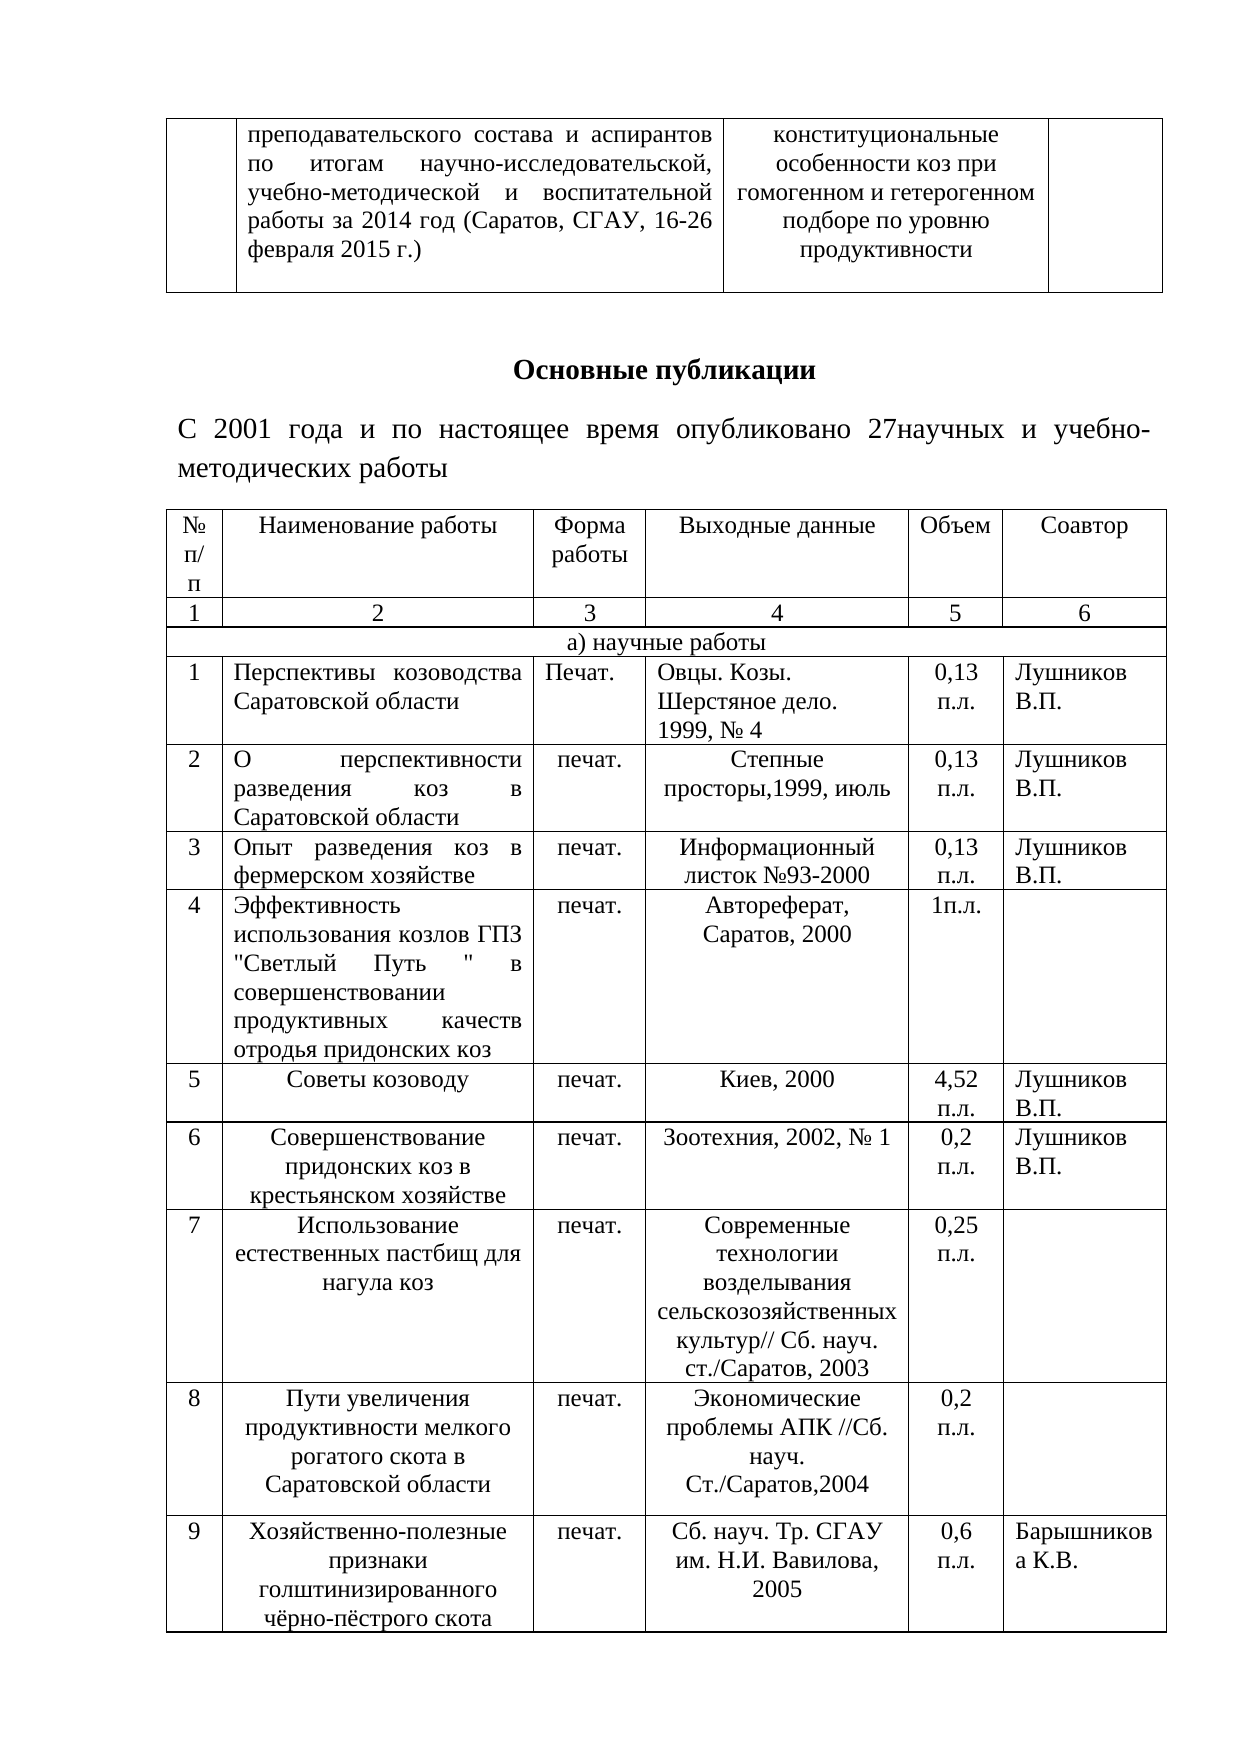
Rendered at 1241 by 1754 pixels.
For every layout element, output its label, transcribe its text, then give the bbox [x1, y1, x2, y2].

table_cell Лушников В.П. [1004, 1123, 1166, 1209]
table_cell Использование естественных пастбищ для нагула коз [223, 1210, 533, 1382]
table_cell О перспективности разведения коз в Саратовской области [223, 745, 533, 831]
table_cell Современные технологии возделывания сельскозозяйственных культур// Сб. науч. ст./Саратов, 2003 [646, 1210, 908, 1382]
table_cell 0,6 п.л. [909, 1516, 1003, 1631]
table_cell Киев, 2000 [646, 1064, 908, 1121]
table_cell печат. [534, 1383, 645, 1515]
table_cell 9 [167, 1516, 222, 1631]
table_cell печат. [534, 1064, 645, 1121]
table_cell 7 [167, 1210, 222, 1382]
table_header Соавтор [1003, 510, 1166, 597]
table_cell 1 [167, 598, 222, 626]
table_cell Лушников В.П. [1004, 832, 1166, 889]
table_cell 4 [167, 890, 222, 1063]
table_cell 1п.л. [909, 890, 1003, 1063]
table_header Объем [909, 510, 1002, 597]
table_header Выходные данные [646, 510, 908, 597]
table_cell 3 [534, 598, 645, 626]
table_cell [1049, 119, 1162, 292]
table_cell 0,13 п.л. [909, 832, 1003, 889]
table_cell Экономические проблемы АПК //Сб. науч. Ст./Саратов,2004 [646, 1383, 908, 1515]
table_cell 4,52 п.л. [909, 1064, 1003, 1121]
table_header № п/п [167, 510, 222, 597]
table_cell [1004, 1210, 1166, 1382]
table_cell 0,13 п.л. [909, 657, 1003, 743]
table_cell Лушников В.П. [1004, 745, 1166, 831]
table_cell Овцы. Козы. Шерстяное дело. 1999, № 4 [646, 657, 908, 743]
table_cell печат. [534, 890, 645, 1063]
table_cell Пути увеличения продуктивности мелкого рогатого скота в Саратовской области [223, 1383, 533, 1515]
table_cell 2 [167, 745, 222, 831]
table_cell 4 [646, 598, 908, 626]
table_header Наименование работы [223, 510, 533, 597]
text Основные публикации [177, 352, 1152, 386]
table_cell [646, 1516, 908, 1631]
table_cell 7 [167, 119, 236, 292]
table_cell 0,25 п.л. [909, 1210, 1003, 1382]
table_cell Зоотехния, 2002, № 1 [646, 1123, 908, 1209]
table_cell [237, 119, 723, 292]
table_cell [1004, 1383, 1166, 1515]
table_cell Опыт разведения коз в фермерском хозяйстве [223, 832, 533, 889]
table_cell Лушников В.П. [1004, 657, 1166, 743]
table_cell Барышникова К.В. [1004, 1516, 1166, 1631]
table_cell Степные просторы,1999, июль [646, 745, 908, 831]
table_cell 5 [167, 1064, 222, 1121]
table_cell печат. [534, 832, 645, 889]
table_cell 3 [167, 832, 222, 889]
table_cell 0,2 п.л. [909, 1383, 1003, 1515]
table_cell 6 [1003, 598, 1166, 626]
table_header Форма работы [534, 510, 645, 597]
table_cell 2 [223, 598, 533, 626]
table_cell 8 [167, 1383, 222, 1515]
table_cell Лушников В.П. [1004, 1064, 1166, 1121]
table_cell Печат. [534, 657, 645, 743]
table_cell а) научные работы [167, 628, 1166, 656]
table_cell Советы козоводу [223, 1064, 533, 1121]
table_cell 5 [909, 598, 1002, 626]
table_cell [1004, 890, 1166, 1063]
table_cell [724, 119, 1048, 292]
table_cell 0,13 п.л. [909, 745, 1003, 831]
table_cell печат. [534, 1123, 645, 1209]
table_cell печат. [534, 1516, 645, 1631]
table_cell 0,2 п.л. [909, 1123, 1003, 1209]
table_cell Совершенствование придонских коз в крестьянском хозяйстве [223, 1123, 533, 1209]
text С 2001 года и по настоящее время опубликовано 27научных и учебно-методических работы [177, 411, 1152, 483]
table_cell печат. [534, 1210, 645, 1382]
table_cell 6 [167, 1123, 222, 1209]
table_cell Перспективы козоводства Саратовской области [223, 657, 533, 743]
table_cell 1 [167, 657, 222, 743]
table_cell Эффективность использования козлов ГПЗ "Светлый Путь " в совершенствовании продуктивных качеств отродья придонских коз [223, 890, 533, 1063]
table_cell печат. [534, 745, 645, 831]
table_cell Автореферат, Саратов, 2000 [646, 890, 908, 1063]
table_cell Информационный листок №93-2000 [646, 832, 908, 889]
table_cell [223, 1516, 533, 1631]
